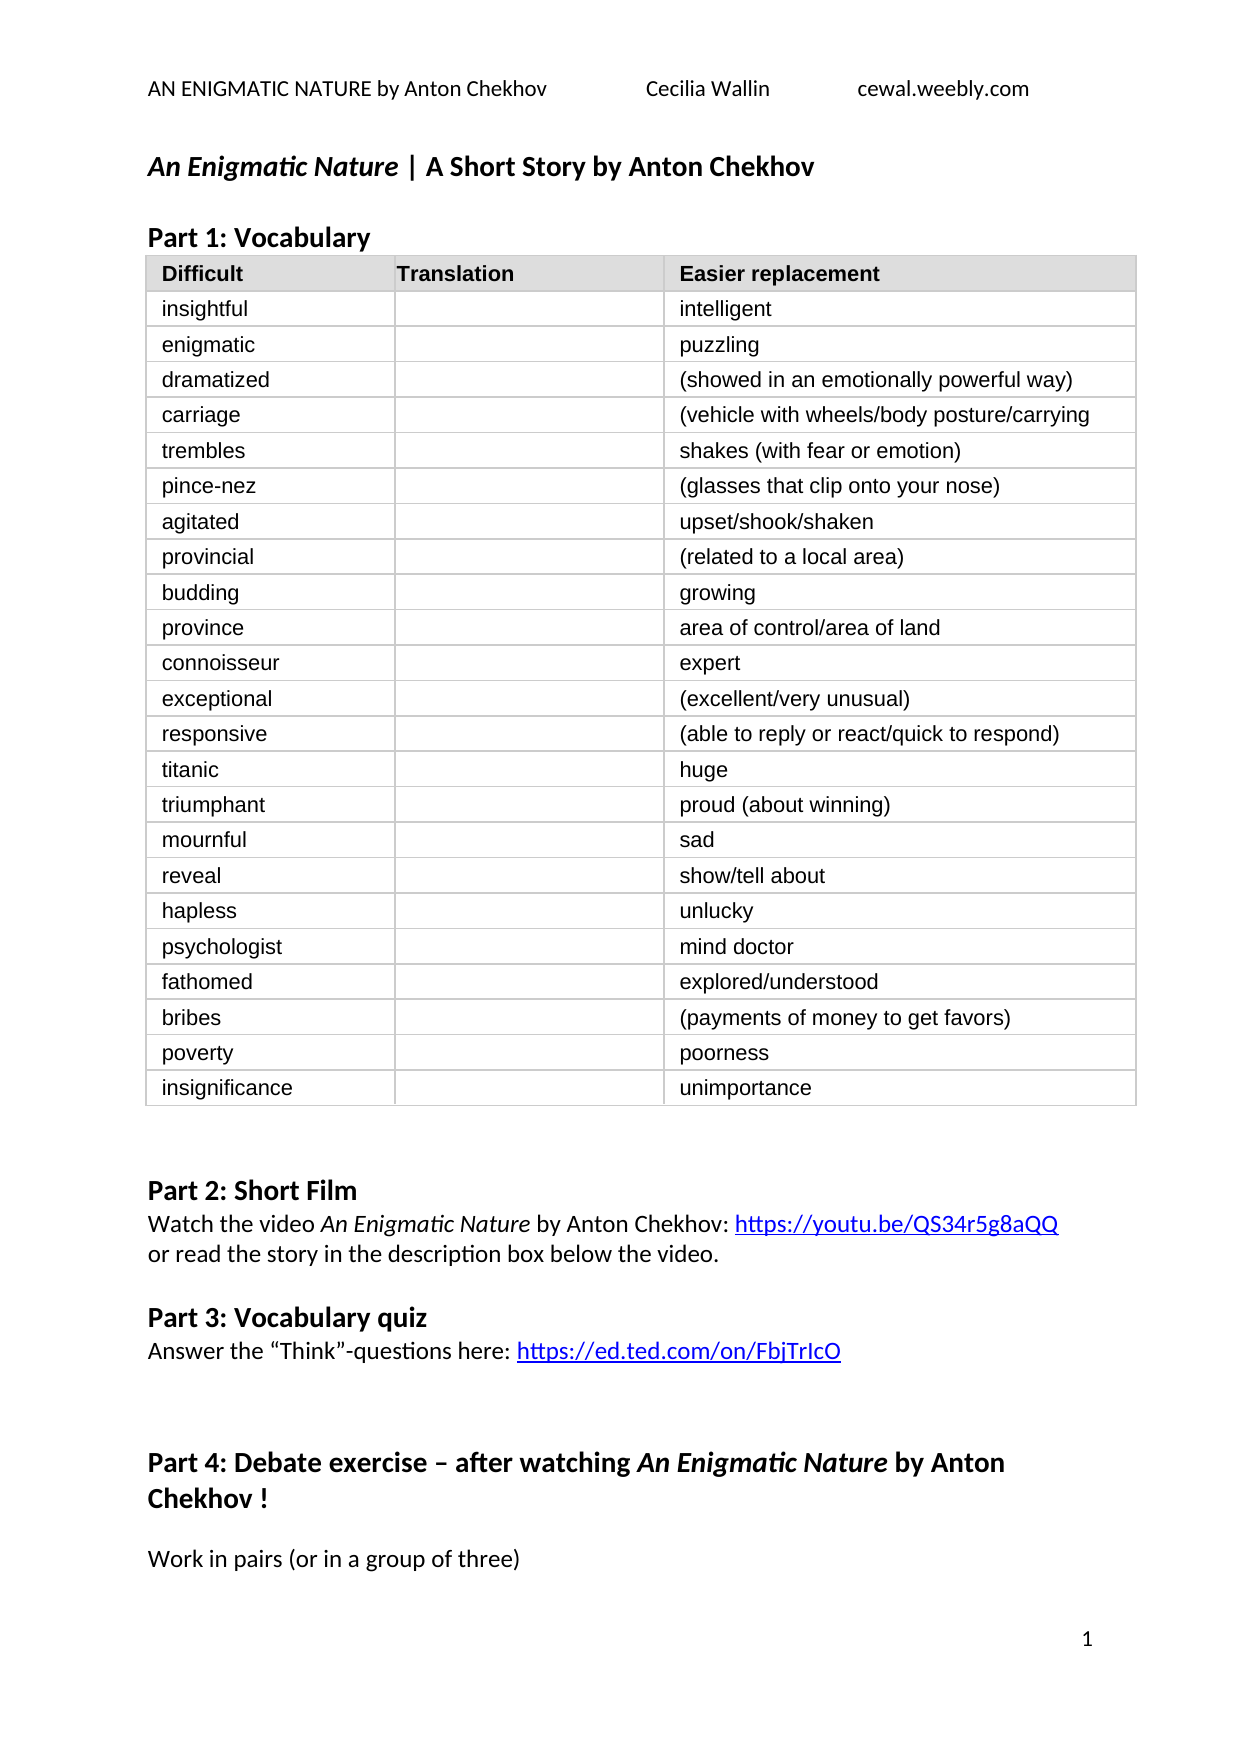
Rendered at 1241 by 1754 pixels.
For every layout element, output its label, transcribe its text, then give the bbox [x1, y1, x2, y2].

table_cell [396, 752, 663, 786]
table_cell province [147, 610, 394, 644]
table_cell [396, 787, 663, 821]
table_cell provincial [147, 540, 394, 573]
table_cell triumphant [147, 787, 394, 821]
table_cell [396, 540, 663, 573]
table_cell intelligent [665, 292, 1135, 325]
table_cell shakes (with fear or emotion) [665, 433, 1135, 467]
table_cell upset/shook/shaken [665, 504, 1135, 538]
table_cell [396, 858, 663, 892]
table_cell insightful [147, 292, 394, 325]
text Part 1: Vocabulary [148, 219, 1093, 254]
table_cell insignificance [147, 1071, 394, 1104]
table_cell [396, 823, 663, 857]
table_cell puzzling [665, 327, 1135, 361]
table_cell [396, 929, 663, 963]
table_cell (excellent/very unusual) [665, 681, 1135, 715]
table_cell [396, 894, 663, 927]
table_cell area of control/area of land [665, 610, 1135, 644]
table_cell (glasses that clip onto your nose) [665, 469, 1135, 502]
table_header Translation [396, 256, 663, 290]
table_cell [396, 681, 663, 715]
table_cell carriage [147, 398, 394, 432]
table_cell pince-nez [147, 469, 394, 502]
table_cell proud (about winning) [665, 787, 1135, 821]
text Answer the “Think”-questions here: https://ed.ted.com/on/FbjTrIcO [148, 1335, 1093, 1366]
table_cell bribes [147, 1000, 394, 1034]
table_cell [396, 575, 663, 609]
table_cell exceptional [147, 681, 394, 715]
table_cell [396, 610, 663, 644]
text Part 3: Vocabulary quiz [148, 1299, 1093, 1335]
table_cell dramatized [147, 362, 394, 396]
table_cell [396, 1000, 663, 1034]
table_cell [396, 433, 663, 467]
table_cell agitated [147, 504, 394, 538]
table_cell [396, 362, 663, 396]
table_cell enigmatic [147, 327, 394, 361]
table_cell poorness [665, 1035, 1135, 1069]
table_cell growing [665, 575, 1135, 609]
table_cell [396, 1071, 663, 1104]
table_cell mind doctor [665, 929, 1135, 963]
table_cell sad [665, 823, 1135, 857]
table_cell poverty [147, 1035, 394, 1069]
table_cell [396, 327, 663, 361]
table_cell explored/understood [665, 965, 1135, 998]
table_cell [396, 965, 663, 998]
table_cell [396, 504, 663, 538]
table_cell (able to reply or react/quick to respond) [665, 717, 1135, 750]
table_cell [396, 469, 663, 502]
table_cell [396, 292, 663, 325]
table_cell responsive [147, 717, 394, 750]
table_cell unlucky [665, 894, 1135, 927]
table_cell [396, 646, 663, 679]
table_cell show/tell about [665, 858, 1135, 892]
table_cell psychologist [147, 929, 394, 963]
text An Enigmatic Nature | A Short Story by Anton Chekhov [148, 148, 1093, 183]
table_cell reveal [147, 858, 394, 892]
table_cell budding [147, 575, 394, 609]
table_cell fathomed [147, 965, 394, 998]
table_cell (payments of money to get favors) [665, 1000, 1135, 1034]
text Part 2: Short Film Watch the video An Enigmatic Nature by Anton Chekhov: https://youtu.be/QS34r5g8aQQ [148, 1172, 1093, 1238]
table_cell [396, 717, 663, 750]
table_header Easier replacement [665, 256, 1135, 290]
table_cell trembles [147, 433, 394, 467]
table_cell [396, 398, 663, 432]
text Part 4: Debate exercise – after watching An Enigmatic Nature by Anton Chekhov ! [148, 1444, 1093, 1516]
table_header Difficult word/phrase [147, 256, 394, 290]
text Work in pairs (or in a group of three) [148, 1516, 1093, 1574]
text or read the story in the description box below the video. [148, 1238, 1093, 1269]
table_cell (vehicle with wheels/body posture/carrying something) [665, 398, 1135, 432]
table_cell hapless [147, 894, 394, 927]
table_cell (related to a local area) [665, 540, 1135, 573]
table_cell titanic [147, 752, 394, 786]
table_cell (showed in an emotionally powerful way) [665, 362, 1135, 396]
table_cell [396, 1035, 663, 1069]
table_cell unimportance [665, 1071, 1135, 1104]
table_cell connoisseur [147, 646, 394, 679]
table_cell mournful [147, 823, 394, 857]
table_cell expert [665, 646, 1135, 679]
table_cell huge [665, 752, 1135, 786]
